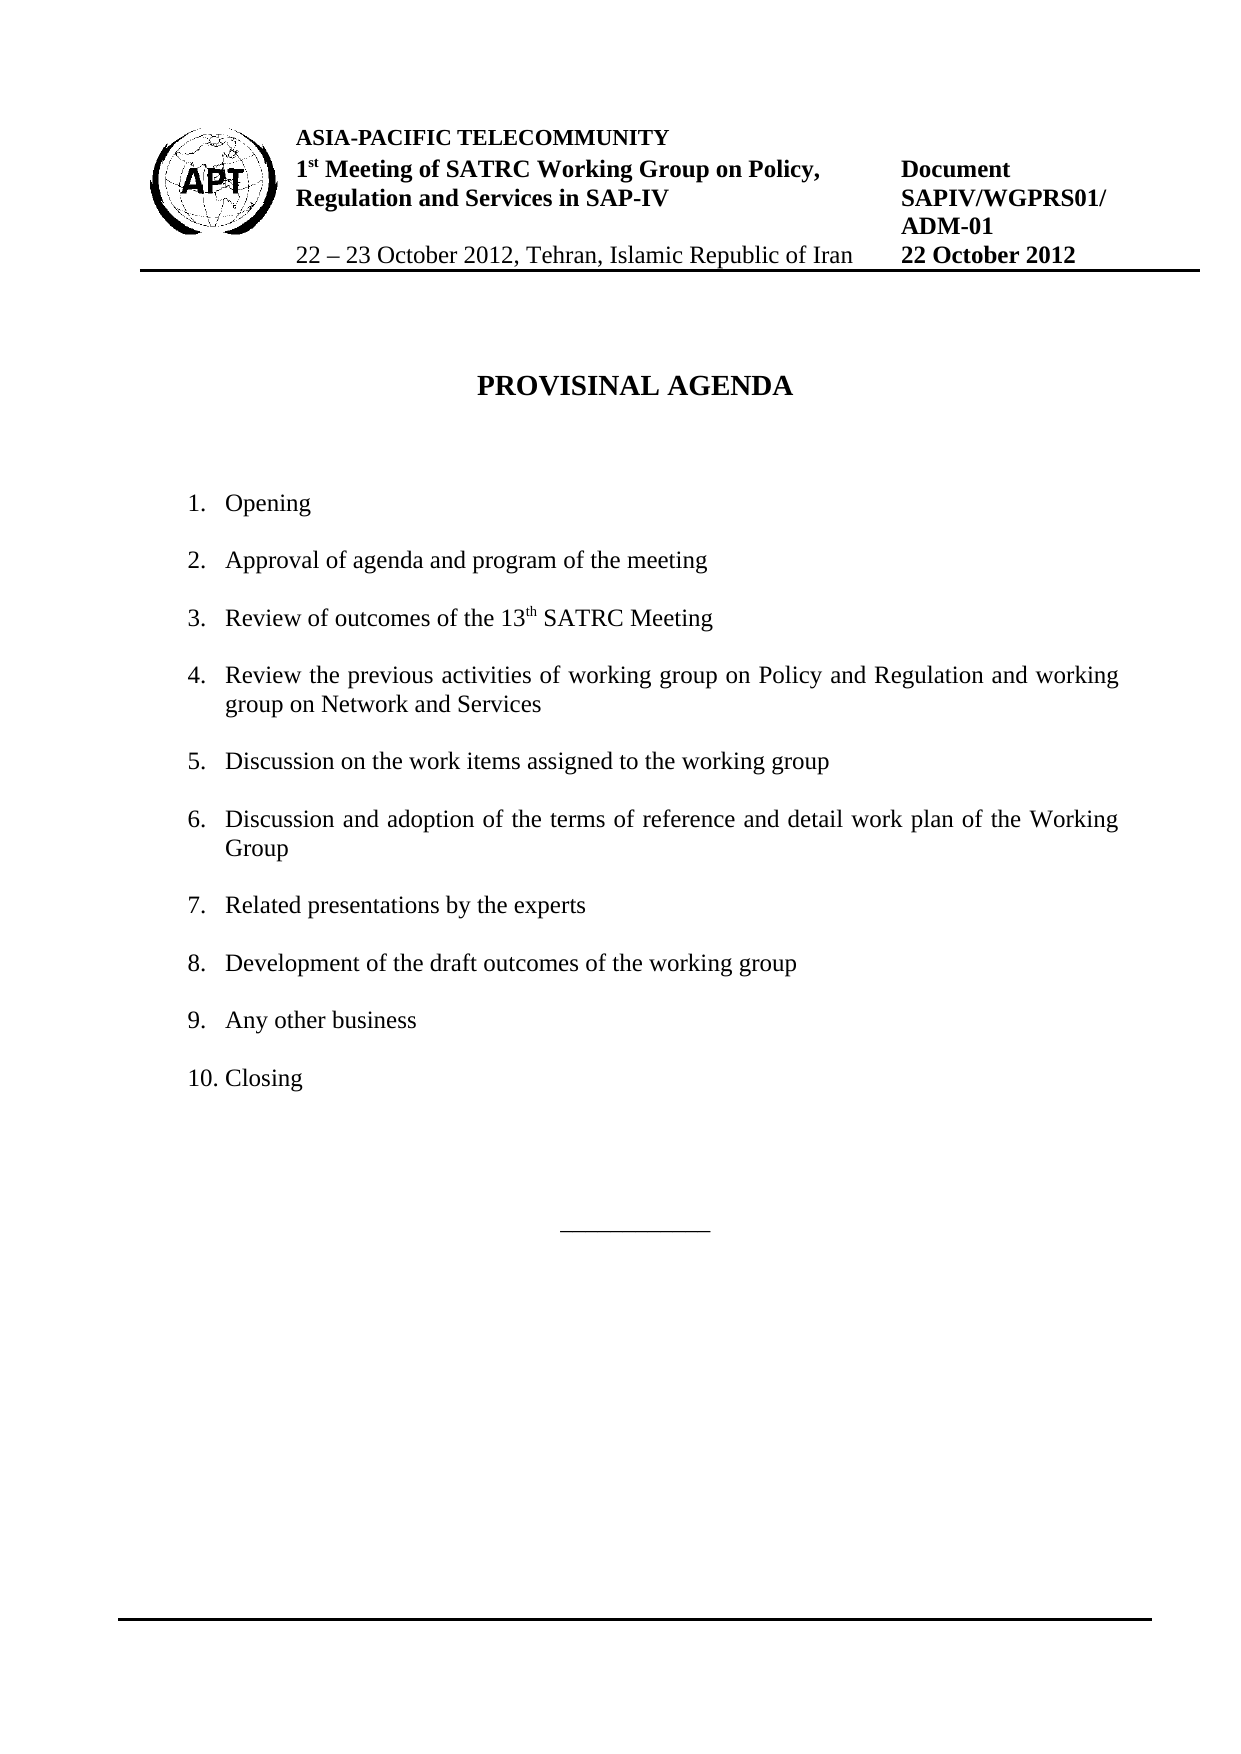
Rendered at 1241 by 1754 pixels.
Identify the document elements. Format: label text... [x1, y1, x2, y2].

table_header ASIA-PACIFIC TELECOMMUNITY [286, 125, 1200, 151]
list Approval of agenda and program of the meeting [187, 545, 1120, 574]
list Closing [187, 1063, 1120, 1091]
list Discussion and adoption of the terms of reference and detail work plan of the Working Group [187, 804, 1120, 861]
text ____________ [150, 1206, 1120, 1235]
list Development of the draft outcomes of the working group [187, 948, 1120, 976]
picture [150, 124, 286, 237]
list Related presentations by the experts [187, 890, 1120, 919]
list Any other business [187, 1005, 1120, 1034]
list Opening [187, 488, 1120, 516]
table_cell Document SAPIV/WGPRS01/ ADM-01 [891, 151, 1200, 240]
list Discussion on the work items assigned to the working group [187, 746, 1120, 775]
list Review of outcomes of the 13th SATRC Meeting [187, 603, 1120, 631]
table_cell 22 – 23 October 2012, Tehran, Islamic Republic of Iran [285, 240, 891, 269]
table_cell 22 October 2012 [891, 240, 1200, 269]
table_header [140, 125, 285, 269]
table_cell 1st Meeting of SATRC Working Group on Policy, Regulation and Services in SAP-IV [285, 151, 891, 240]
list Review the previous activities of working group on Policy and Regulation and working group on Network and Services [187, 660, 1120, 718]
text provisinal Agenda [150, 368, 1120, 401]
